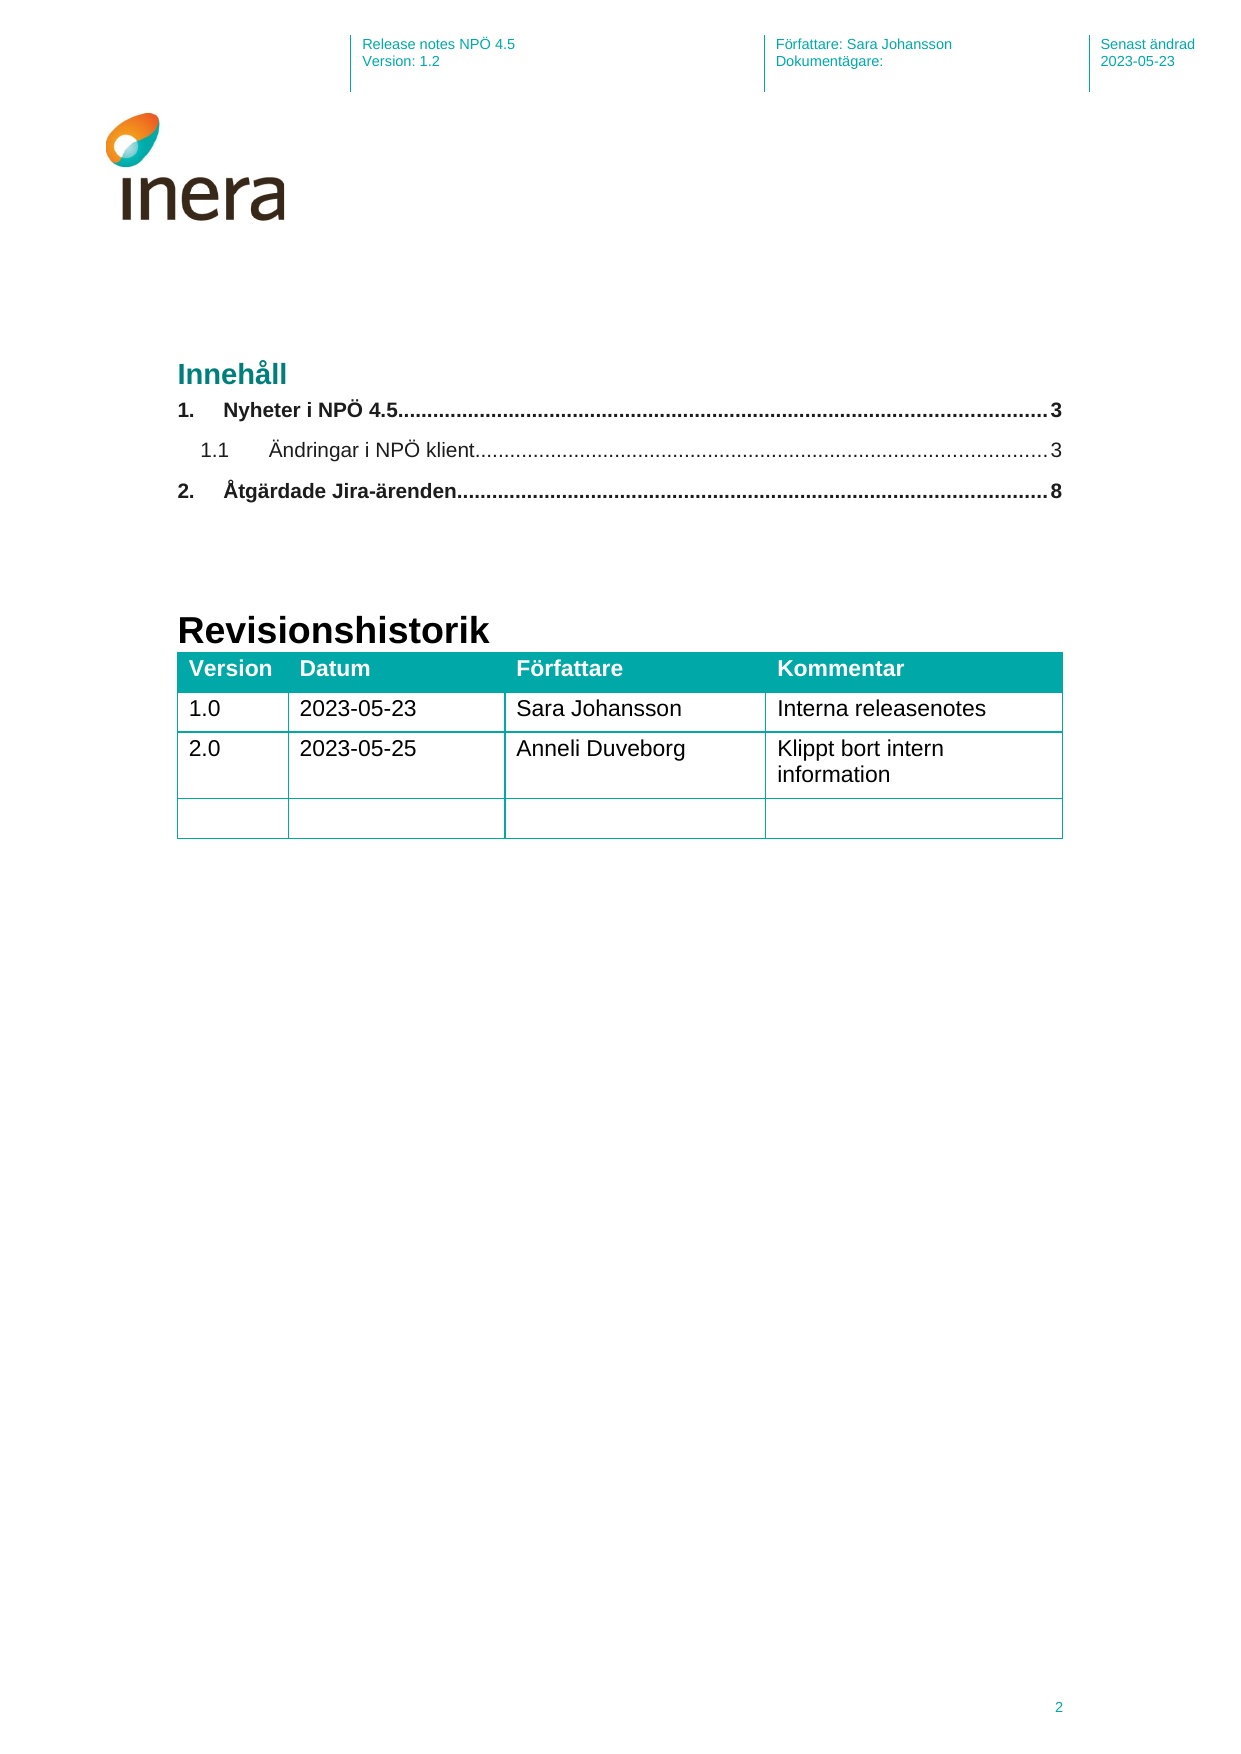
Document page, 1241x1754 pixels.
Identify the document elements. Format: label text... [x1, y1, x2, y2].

table_cell Anneli Duveborg [506, 733, 765, 798]
table_cell [178, 799, 288, 837]
table_header Datum [289, 653, 504, 691]
table_cell Klippt bort intern information [766, 733, 1062, 798]
table_cell [506, 799, 765, 837]
table_cell 2023-05-25 [289, 733, 504, 798]
table_header Författare [506, 653, 765, 691]
subtitle Revisionshistorik [177, 608, 1063, 652]
picture [106, 113, 285, 221]
table_cell [766, 799, 1062, 837]
table_cell 2.0 [178, 733, 288, 798]
table_header Kommentar [766, 653, 1062, 691]
table_cell Sara Johansson [506, 693, 765, 731]
table_cell Interna releasenotes [766, 693, 1062, 731]
table_cell 1.0 [178, 693, 288, 731]
table_header Version [178, 653, 288, 691]
table_cell [289, 799, 504, 837]
table_cell 2023-05-23 [289, 693, 504, 731]
